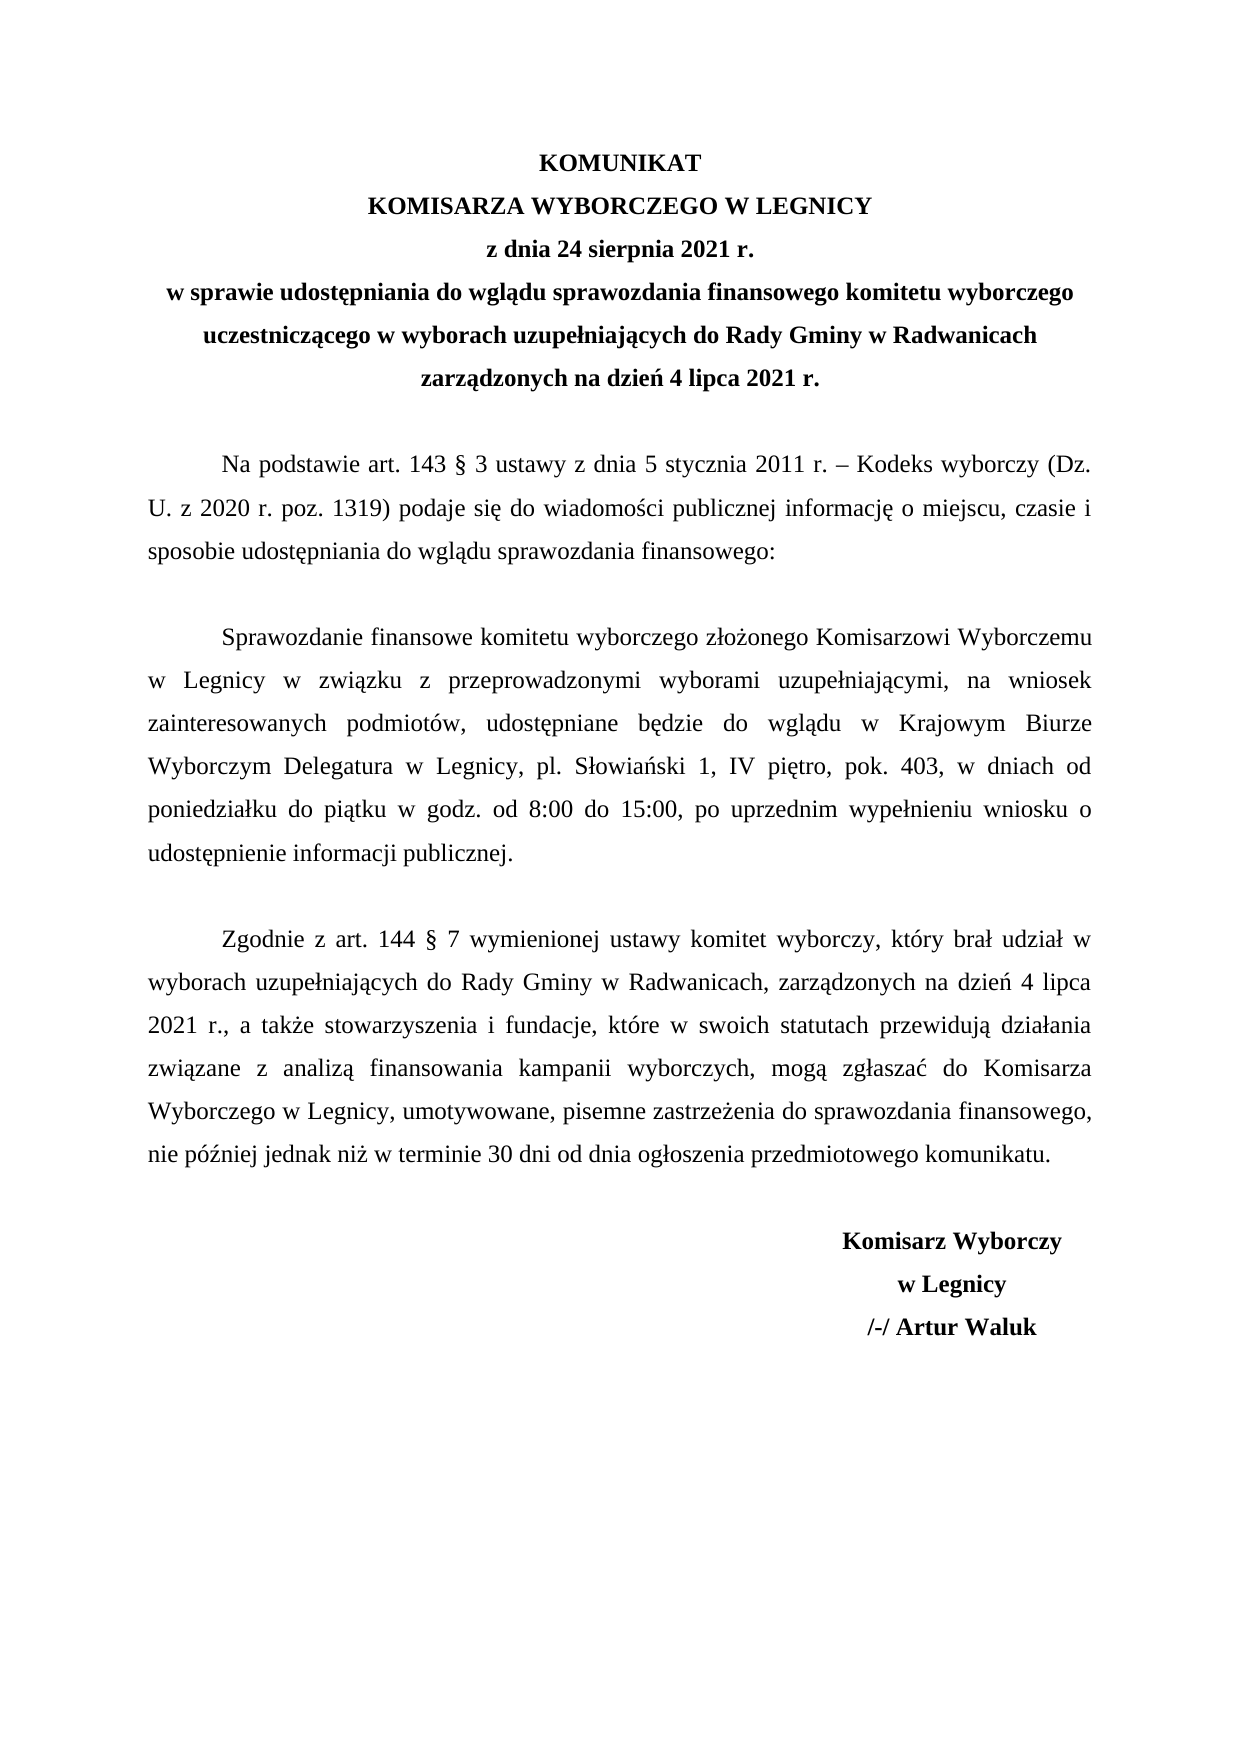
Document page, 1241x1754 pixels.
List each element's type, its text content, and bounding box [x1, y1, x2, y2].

text Na podstawie art. 143 § 3 ustawy z dnia 5 stycznia 2011 r. – Kodeks wyborczy (Dz. U. z 2020 r. poz. 1319) podaje się do wiadomości publicznej informację o miejscu, czasie i sposobie udostępniania do wglądu sprawozdania finansowego: [148, 449, 1093, 564]
text w Legnicy [811, 1269, 1093, 1298]
text Zgodnie z art. 144 § 7 wymienionej ustawy komitet wyborczy, który brał udział w wyborach uzupełniających do Rady Gminy w Radwanicach, zarządzonych na dzień 4 lipca 2021 r., a także stowarzyszenia i fundacje, które w swoich statutach przewidują działania związane z analizą finansowania kampanii wyborczych, mogą zgłaszać do Komisarza Wyborczego w Legnicy, umotywowane, pisemne zastrzeżenia do sprawozdania finansowego, nie później jednak niż w terminie 30 dni od dnia ogłoszenia przedmiotowego komunikatu. [148, 924, 1093, 1168]
text Komisarz Wyborczy [811, 1226, 1093, 1254]
text KOMUNIKAT [148, 148, 1093, 176]
text zarządzonych na dzień 4 lipca 2021 r. [148, 363, 1093, 392]
text Sprawozdanie finansowe komitetu wyborczego złożonego Komisarzowi Wyborczemu w Legnicy w związku z przeprowadzonymi wyborami uzupełniającymi, na wniosek zainteresowanych podmiotów, udostępniane będzie do wglądu w Krajowym Biurze Wyborczym Delegatura w Legnicy, pl. Słowiański 1, IV piętro, pok. 403, w dniach od poniedziałku do piątku w godz. od 8:00 do 15:00, po uprzednim wypełnieniu wniosku o udostępnienie informacji publicznej. [148, 622, 1093, 866]
text w sprawie udostępniania do wglądu sprawozdania finansowego komitetu wyborczego uczestniczącego w wyborach uzupełniających do Rady Gminy w Radwanicach [148, 277, 1093, 349]
text /-/ Artur Waluk [811, 1312, 1093, 1341]
text KOMISARZA WYBORCZEGO W LEGNICY [148, 191, 1093, 219]
text z dnia 24 sierpnia 2021 r. [148, 234, 1093, 263]
